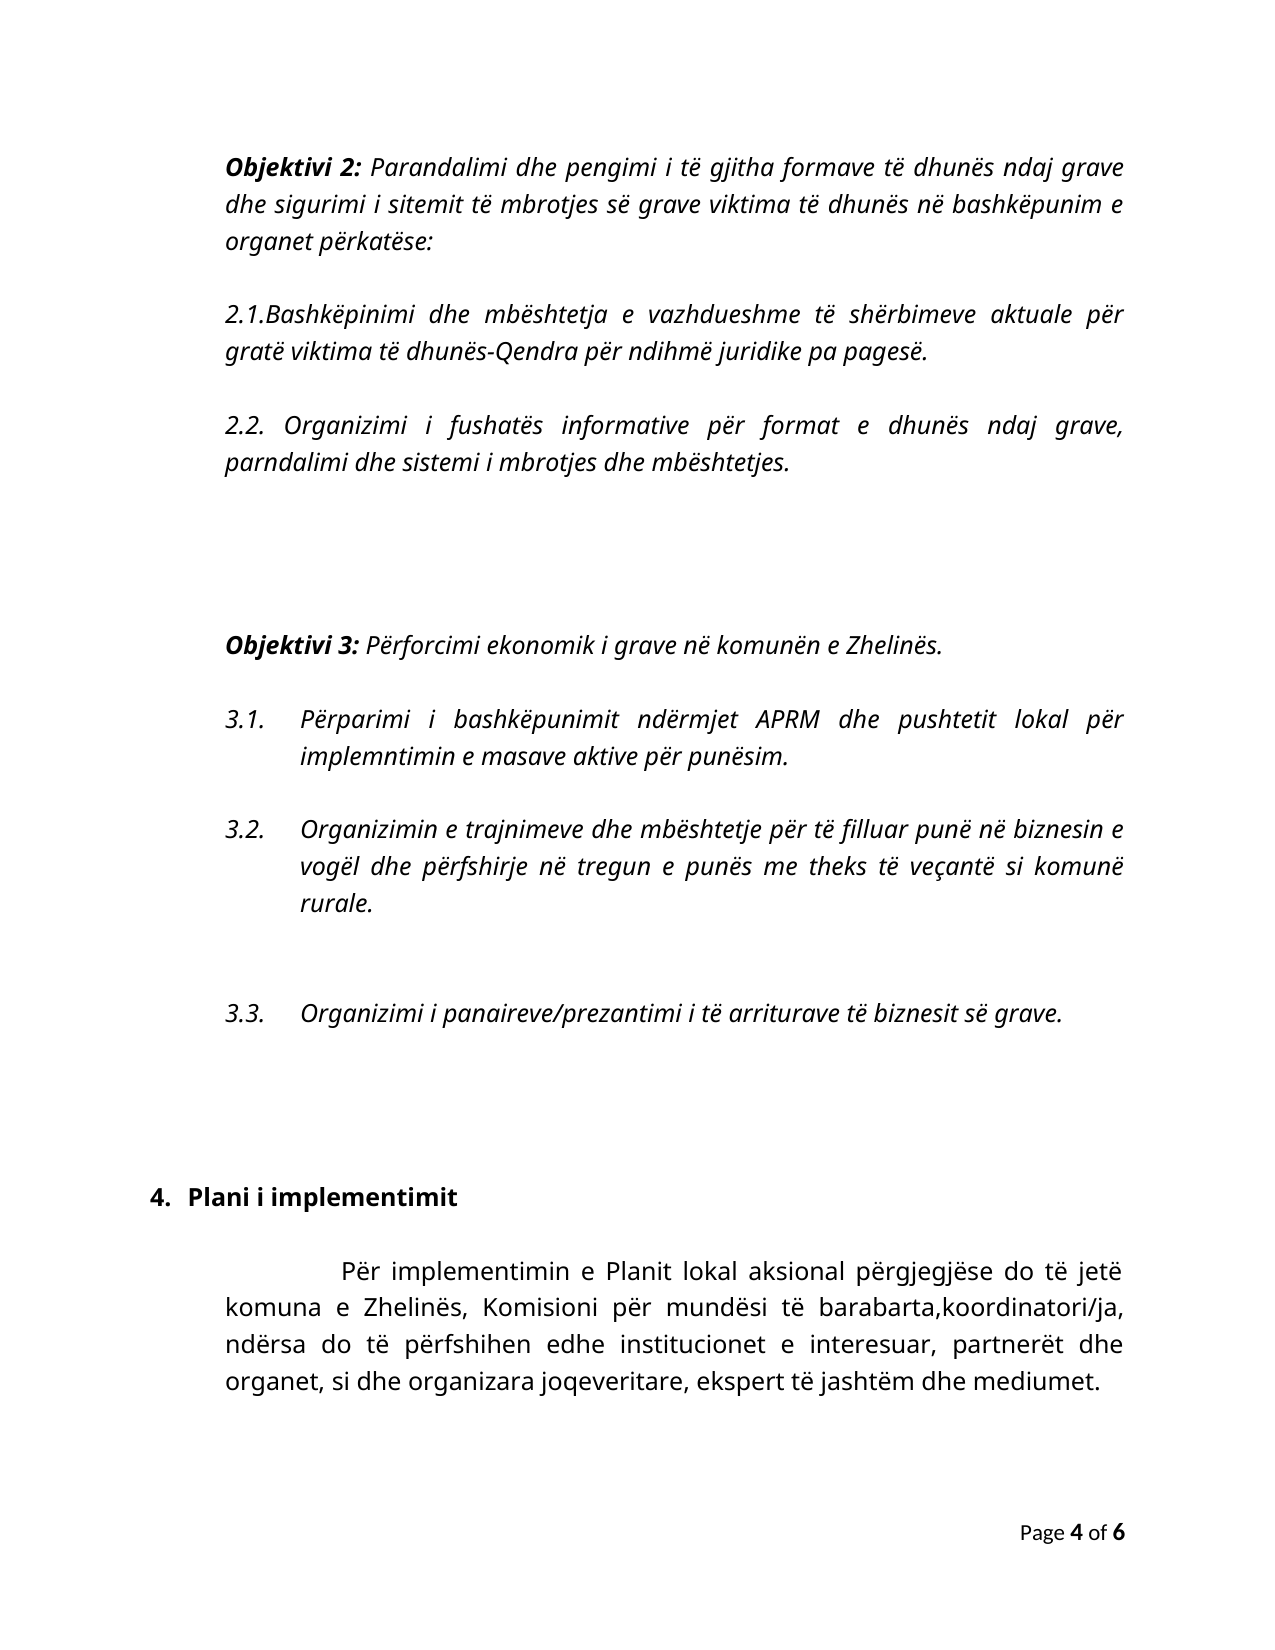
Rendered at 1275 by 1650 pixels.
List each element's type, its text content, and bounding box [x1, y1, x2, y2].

list Për implementimin e Planit lokal aksional përgjegjëse do të jetë komuna e Zhelinës, Komisioni për mundësi të barabarta,koordinatori/ja, ndërsa do të përfshihen edhe institucionet e interesuar, partnerët dhe organet, si dhe organizara joqeveritare, ekspert të jashtëm dhe mediumet. [225, 1253, 1125, 1397]
list Organizimin e trajnimeve dhe mbështetje për të filluar punë në biznesin e vogël dhe përfshirje në tregun e punës me theks të veçantë si komunë rurale. [225, 812, 1125, 919]
list 2.2. Organizimi i fushatës informative për format e dhunës ndaj grave, parndalimi dhe sistemi i mbrotjes dhe mbështetjes. [225, 407, 1125, 478]
list Përparimi i bashkëpunimit ndërmjet APRM dhe pushtetit lokal për implemntimin e masave aktive për punësim. [225, 702, 1125, 772]
list Objektivi 2: Parandalimi dhe pengimi i të gjitha formave të dhunës ndaj grave dhe sigurimi i sitemit të mbrotjes së grave viktima të dhunës në bashkëpunim e organet përkatëse: [225, 150, 1125, 258]
list Organizimi i panaireve/prezantimi i të arriturave të biznesit së grave. [225, 996, 1125, 1030]
list Plani i implementimit [150, 1179, 1125, 1214]
list Objektivi 3: Përforcimi ekonomik i grave në komunën e Zhelinës. [225, 628, 1125, 662]
list 2.1.Bashkëpinimi dhe mbështetja e vazhdueshme të shërbimeve aktuale për gratë viktima të dhunës-Qendra për ndihmë juridike pa pagesë. [225, 297, 1125, 368]
